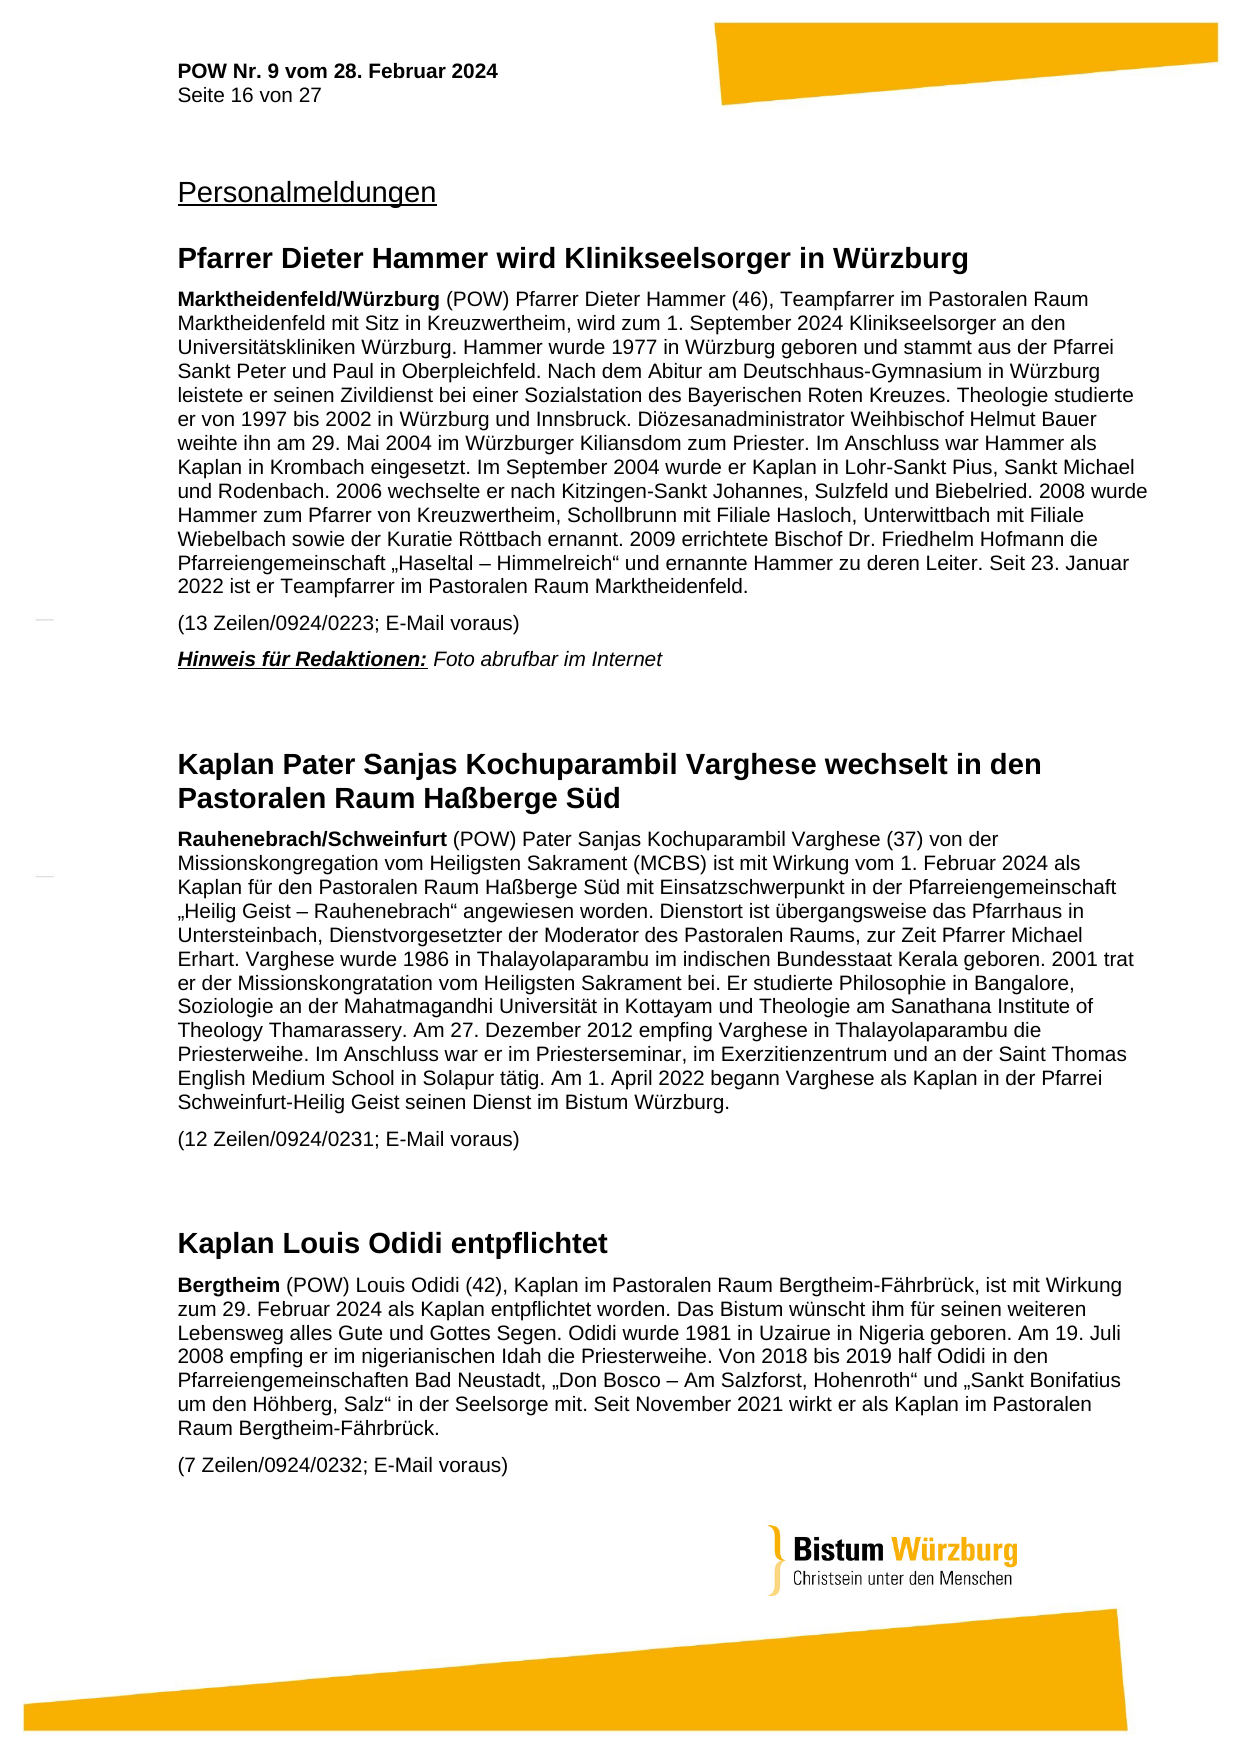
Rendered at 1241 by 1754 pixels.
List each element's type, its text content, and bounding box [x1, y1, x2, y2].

subtitle Pfarrer Dieter Hammer wird Klinikseelsorger in Würzburg [177, 241, 1152, 274]
text Bergtheim (POW) Louis Odidi (42), Kaplan im Pastoralen Raum Bergtheim-Fährbrück, ist mit Wirkung zum 29. Februar 2024 als Kaplan entpflichtet worden. Das Bistum wünscht ihm für seinen weiteren Lebensweg alles Gute und Gottes Segen. Odidi wurde 1981 in Uzairue in Nigeria geboren. Am 19. Juli 2008 empfing er im nigerianischen Idah die Priesterweihe. Von 2018 bis 2019 half Odidi in den Pfarreiengemeinschaften Bad Neustadt, „Don Bosco – Am Salzforst, Hohenroth“ und „Sankt Bonifatius um den Höhberg, Salz“ in der Seelsorge mit. Seit November 2021 wirkt er als Kaplan im Pastoralen Raum Bergtheim-Fährbrück. [177, 1272, 1152, 1440]
text (12 Zeilen/0924/0231; E-Mail voraus) [177, 1127, 1152, 1151]
text Marktheidenfeld/Würzburg (POW) Pfarrer Dieter Hammer (46), Teampfarrer im Pastoralen Raum Marktheidenfeld mit Sitz in Kreuzwertheim, wird zum 1. September 2024 Klinikseelsorger an den Universitätskliniken Würzburg. Hammer wurde 1977 in Würzburg geboren und stammt aus der Pfarrei Sankt Peter und Paul in Oberpleichfeld. Nach dem Abitur am Deutschhaus-Gymnasium in Würzburg leistete er seinen Zivildienst bei einer Sozialstation des Bayerischen Roten Kreuzes. Theologie studierte er von 1997 bis 2002 in Würzburg und Innsbruck. Diözesanadministrator Weihbischof Helmut Bauer weihte ihn am 29. Mai 2004 im Würzburger Kiliansdom zum Priester. Im Anschluss war Hammer als Kaplan in Krombach eingesetzt. Im September 2004 wurde er Kaplan in Lohr-Sankt Pius, Sankt Michael und Rodenbach. 2006 wechselte er nach Kitzingen-Sankt Johannes, Sulzfeld und Biebelried. 2008 wurde Hammer zum Pfarrer von Kreuzwertheim, Schollbrunn mit Filiale Hasloch, Unterwittbach mit Filiale Wiebelbach sowie der Kuratie Röttbach ernannt. 2009 errichtete Bischof Dr. Friedhelm Hofmann die Pfarreiengemeinschaft „Haseltal – Himmelreich“ und ernannte Hammer zu deren Leiter. Seit 23. Januar 2022 ist er Teampfarrer im Pastoralen Raum Marktheidenfeld. [177, 287, 1152, 598]
text Personalmeldungen [177, 175, 1152, 209]
subtitle Kaplan Pater Sanjas Kochuparambil Varghese wechselt in den Pastoralen Raum Haßberge Süd [177, 747, 1152, 814]
subtitle Kaplan Louis Odidi entpflichtet [177, 1226, 1152, 1260]
text (7 Zeilen/0924/0232; E-Mail voraus) [177, 1453, 1152, 1477]
text Rauhenebrach/Schweinfurt (POW) Pater Sanjas Kochuparambil Varghese (37) von der Missionskongregation vom Heiligsten Sakrament (MCBS) ist mit Wirkung vom 1. Februar 2024 als Kaplan für den Pastoralen Raum Haßberge Süd mit Einsatzschwerpunkt in der Pfarreiengemeinschaft „Heilig Geist – Rauhenebrach“ angewiesen worden. Dienstort ist übergangsweise das Pfarrhaus in Untersteinbach, Dienstvorgesetzter der Moderator des Pastoralen Raums, zur Zeit Pfarrer Michael Erhart. Varghese wurde 1986 in Thalayolaparambu im indischen Bundesstaat Kerala geboren. 2001 trat er der Missionskongratation vom Heiligsten Sakrament bei. Er studierte Philosophie in Bangalore, Soziologie an der Mahatmagandhi Universität in Kottayam und Theologie am Sanathana Institute of Theology Thamarassery. Am 27. Dezember 2012 empfing Varghese in Thalayolaparambu die Priesterweihe. Im Anschluss war er im Priesterseminar, im Exerzitienzentrum und an der Saint Thomas English Medium School in Solapur tätig. Am 1. April 2022 begann Varghese als Kaplan in der Pfarrei Schweinfurt-Heilig Geist seinen Dienst im Bistum Würzburg. [177, 827, 1152, 1114]
picture [0, 0, 1241, 1754]
text (13 Zeilen/0924/0223; E-Mail voraus) [177, 611, 1152, 635]
text Hinweis für Redaktionen: Foto abrufbar im Internet [177, 647, 1152, 671]
